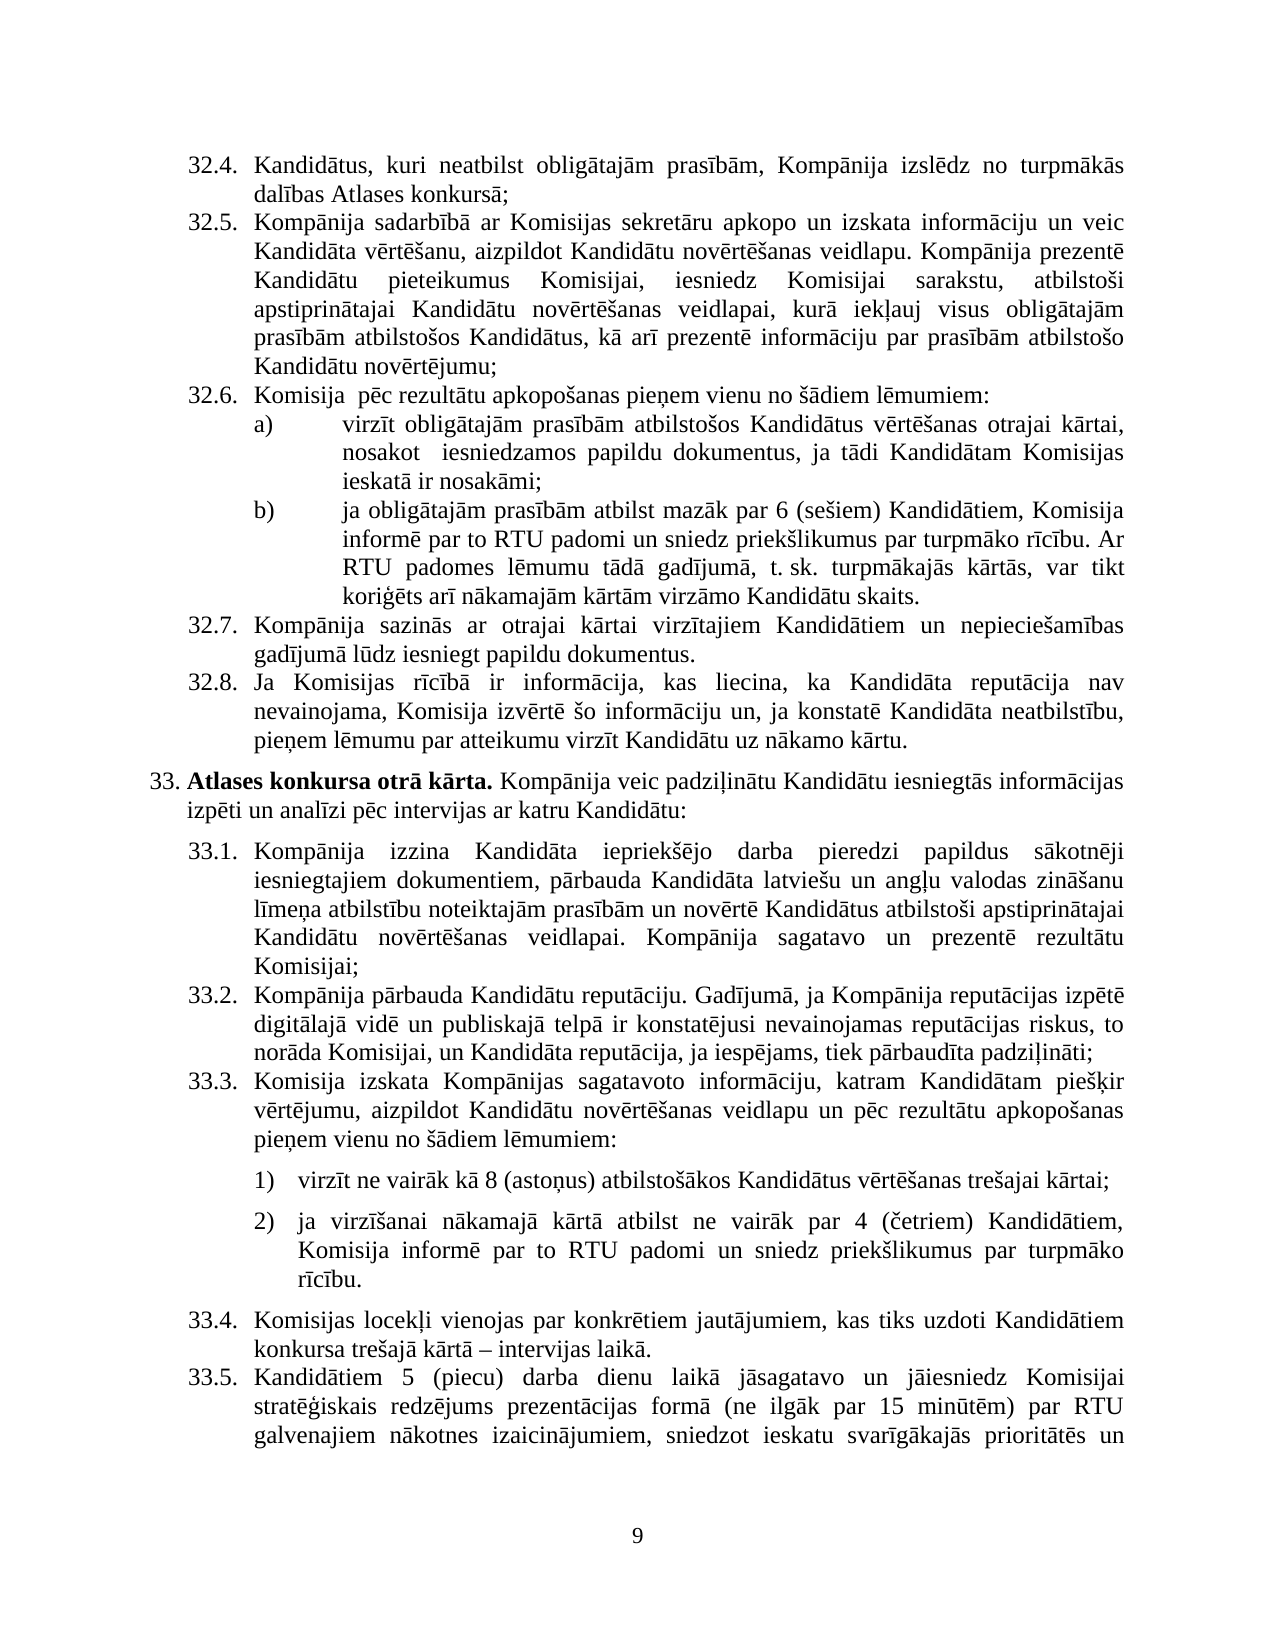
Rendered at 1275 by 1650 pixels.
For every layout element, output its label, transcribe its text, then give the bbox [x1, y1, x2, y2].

list Komisijas locekļi vienojas par konkrētiem jautājumiem, kas tiks uzdoti Kandidātiem konkursa trešajā kārtā – intervijas laikā. [188, 1305, 1125, 1362]
list ja virzīšanai nākamajā kārtā atbilst ne vairāk par 4 (četriem) Kandidātiem, Komisija informē par to RTU padomi un sniedz priekšlikumus par turpmāko rīcību. [253, 1206, 1124, 1292]
list Kompānija sazinās ar otrajai kārtai virzītajiem Kandidātiem un nepieciešamības gadījumā lūdz iesniegt papildu dokumentus. [188, 610, 1125, 667]
list Kompānija pārbauda Kandidātu reputāciju. Gadījumā, ja Kompānija reputācijas izpētē digitālajā vidē un publiskajā telpā ir konstatējusi nevainojamas reputācijas riskus, to norāda Komisijai, un Kandidāta reputācija, ja iespējams, tiek pārbaudīta padziļināti; [188, 980, 1125, 1066]
list virzīt obligātajām prasībām atbilstošos Kandidātus vērtēšanas otrajai kārtai, nosakot iesniedzamos papildu dokumentus, ja tādi Kandidātam Komisijas ieskatā ir nosakāmi; [253, 409, 1125, 495]
list Kompānija sadarbībā ar Komisijas sekretāru apkopo un izskata informāciju un veic Kandidāta vērtēšanu, aizpildot Kandidātu novērtēšanas veidlapu. Kompānija prezentē Kandidātu pieteikumus Komisijai, iesniedz Komisijai sarakstu, atbilstoši apstiprinātajai Kandidātu novērtēšanas veidlapai, kurā iekļauj visus obligātajām prasībām atbilstošos Kandidātus, kā arī prezentē informāciju par prasībām atbilstošo Kandidātu novērtējumu; [188, 207, 1125, 380]
list Kandidātus, kuri neatbilst obligātajām prasībām, Kompānija izslēdz no turpmākās dalības Atlases konkursā; [188, 150, 1125, 207]
list Atlases konkursa otrā kārta. Kompānija veic padziļinātu Kandidātu iesniegtās informācijas izpēti un analīzi pēc intervijas ar katru Kandidātu: [149, 766, 1124, 824]
list ja obligātajām prasībām atbilst mazāk par 6 (sešiem) Kandidātiem, Komisija informē par to RTU padomi un sniedz priekšlikumus par turpmāko rīcību. Ar RTU padomes lēmumu tādā gadījumā, t. sk. turpmākajās kārtās, var tikt koriģēts arī nākamajām kārtām virzāmo Kandidātu skaits. [253, 495, 1125, 610]
list virzīt ne vairāk kā 8 (astoņus) atbilstošākos Kandidātus vērtēšanas trešajai kārtai; [253, 1165, 1124, 1194]
list Komisija izskata Kompānijas sagatavoto informāciju, katram Kandidātam piešķir vērtējumu, aizpildot Kandidātu novērtēšanas veidlapu un pēc rezultātu apkopošanas pieņem vienu no šādiem lēmumiem: [188, 1066, 1125, 1152]
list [188, 1362, 1125, 1449]
list Kompānija izzina Kandidāta iepriekšējo darba pieredzi papildus sākotnēji iesniegtajiem dokumentiem, pārbauda Kandidāta latviešu un angļu valodas zināšanu līmeņa atbilstību noteiktajām prasībām un novērtē Kandidātus atbilstoši apstiprinātajai Kandidātu novērtēšanas veidlapai. Kompānija sagatavo un prezentē rezultātu Komisijai; [188, 836, 1125, 980]
list Ja Komisijas rīcībā ir informācija, kas liecina, ka Kandidāta reputācija nav nevainojama, Komisija izvērtē šo informāciju un, ja konstatē Kandidāta neatbilstību, pieņem lēmumu par atteikumu virzīt Kandidātu uz nākamo kārtu. [188, 667, 1125, 754]
list Komisija pēc rezultātu apkopošanas pieņem vienu no šādiem lēmumiem: [188, 380, 1125, 409]
